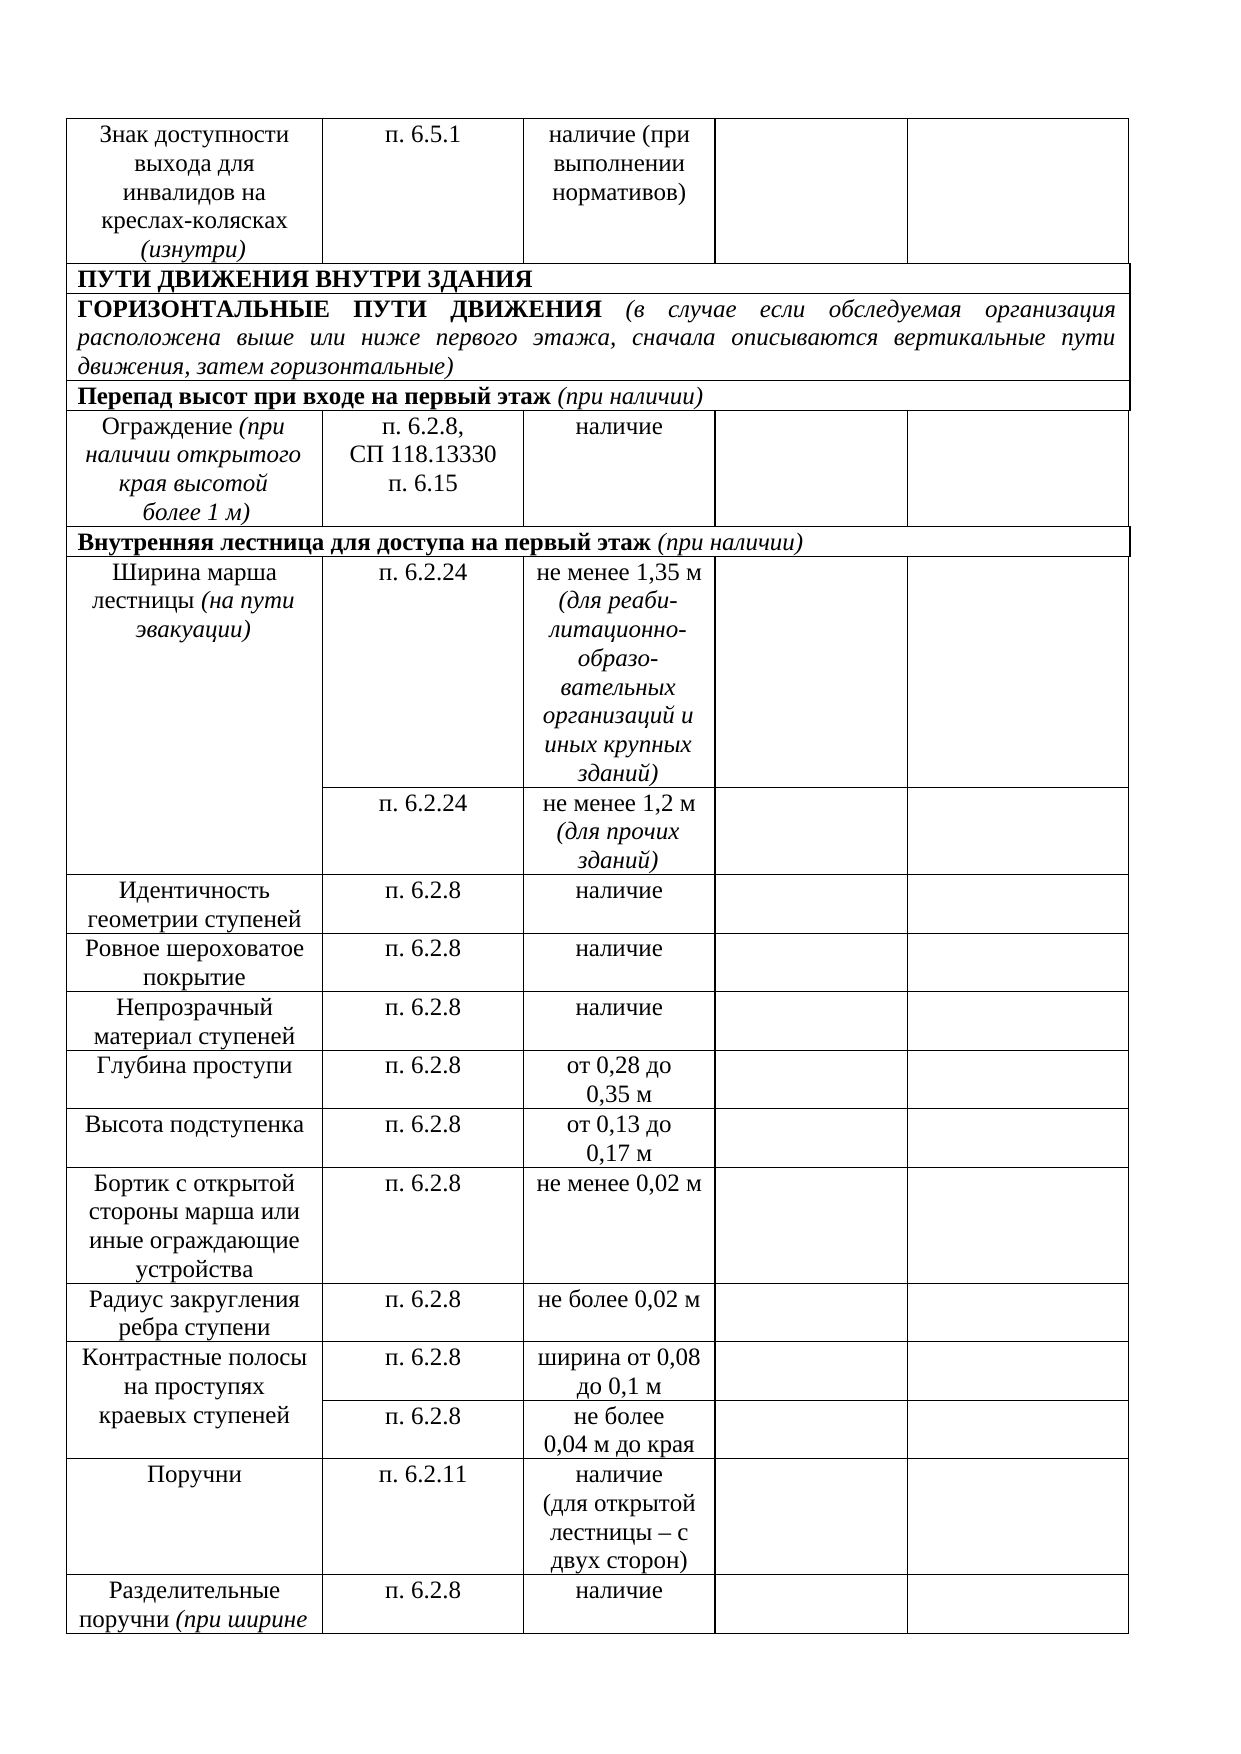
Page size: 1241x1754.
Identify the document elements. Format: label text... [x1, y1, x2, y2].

table_cell [716, 411, 907, 526]
table_cell [908, 875, 1128, 932]
table_cell Радиус закругления ребра ступени [67, 1284, 322, 1341]
table_cell наличие [524, 934, 714, 991]
table_cell Поручни [67, 1459, 322, 1574]
table_cell [908, 1575, 1128, 1633]
table_cell п. 6.2.8 [323, 1168, 523, 1283]
table_cell наличие [524, 875, 714, 932]
table_cell [716, 1342, 907, 1400]
table_cell от 0,13 до 0,17 м [524, 1109, 714, 1167]
table_cell Внутренняя лестница для доступа на первый этаж (при наличии) [67, 527, 1129, 556]
table_cell [908, 119, 1128, 263]
table_cell [908, 1109, 1128, 1167]
table_cell [716, 1401, 907, 1458]
table_cell [716, 1284, 907, 1341]
table_cell [908, 1459, 1128, 1574]
table_cell п. 6.2.8 [323, 934, 523, 991]
table_cell наличие (для открытой лестницы – с двух сторон) [524, 1459, 714, 1574]
table_cell п. 6.2.8 [323, 1342, 523, 1400]
table_cell [716, 788, 907, 874]
table_cell [716, 119, 907, 263]
table_cell [908, 1051, 1128, 1108]
table_cell [716, 1168, 907, 1283]
table_cell [908, 1401, 1128, 1458]
table_cell Ограждение (при наличии открытого края высотой более 1 м) [67, 411, 322, 526]
table_cell ПУТИ ДВИЖЕНИЯ ВНУТРИ ЗДАНИЯ [67, 264, 1129, 293]
table_cell Глубина проступи [67, 1051, 322, 1108]
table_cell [67, 1575, 322, 1633]
table_cell не менее 1,35 м (для реаби-литационно-образо-вательных организаций и иных крупных зданий) [524, 557, 714, 787]
table_cell п. 6.2.8 [323, 875, 523, 932]
table_cell п. 6.2.8 [323, 1051, 523, 1108]
table_cell наличие [524, 1575, 714, 1633]
table_cell [716, 1109, 907, 1167]
table_cell ГОРИЗОНТАЛЬНЫЕ ПУТИ ДВИЖЕНИЯ (в случае если обследуемая организация расположена выше или ниже первого этажа, сначала описываются вертикальные пути движения, затем горизонтальные) [67, 294, 1129, 380]
table_cell [716, 875, 907, 932]
table_cell п. 6.2.11 [323, 1459, 523, 1574]
table_cell [716, 557, 907, 787]
table_cell п. 6.2.8 [323, 1401, 523, 1458]
table_cell Идентичность геометрии ступеней [67, 875, 322, 932]
table_cell [716, 1459, 907, 1574]
table_cell [908, 557, 1128, 787]
table_cell [908, 992, 1128, 1049]
table_cell Перепад высот при входе на первый этаж (при наличии) [67, 381, 1129, 410]
table_cell Непрозрачный материал ступеней [67, 992, 322, 1049]
table_cell п. 6.2.8 [323, 992, 523, 1049]
table_cell не менее 0,02 м [524, 1168, 714, 1283]
table_cell наличие [524, 411, 714, 526]
table_cell не более 0,02 м [524, 1284, 714, 1341]
table_cell п. 6.2.8, СП 118.13330 п. 6.15 [323, 411, 523, 526]
table_cell п. 6.2.8 [323, 1284, 523, 1341]
table_cell [908, 411, 1128, 526]
table_cell п. 6.2.8 [323, 1575, 523, 1633]
table_cell п. 6.2.8 [323, 1109, 523, 1167]
table_cell ширина от 0,08 до 0,1 м [524, 1342, 714, 1400]
table_cell не менее 1,2 м (для прочих зданий) [524, 788, 714, 874]
table_cell п. 6.5.1 [323, 119, 523, 263]
table_cell [716, 1575, 907, 1633]
table_cell п. 6.2.24 [323, 788, 523, 874]
table_cell Бортик с открытой стороны марша или иные ограждающие устройства [67, 1168, 322, 1283]
table_cell [908, 1342, 1128, 1400]
table_cell Высота подступенка [67, 1109, 322, 1167]
table_cell Ширина марша лестницы (на пути эвакуации) [67, 557, 322, 874]
table_cell Контрастные полосы на проступях краевых ступеней [67, 1342, 322, 1458]
table_cell Знак доступности выхода для инвалидов на креслах-колясках (изнутри) [67, 119, 322, 263]
table_cell наличие (при выполнении нормативов) [524, 119, 714, 263]
table_cell [716, 934, 907, 991]
table_cell [908, 1284, 1128, 1341]
table_cell Ровное шероховатое покрытие [67, 934, 322, 991]
table_cell [908, 788, 1128, 874]
table_cell от 0,28 до 0,35 м [524, 1051, 714, 1108]
table_cell наличие [524, 992, 714, 1049]
table_cell [716, 1051, 907, 1108]
table_cell п. 6.2.24 [323, 557, 523, 787]
table_cell не более 0,04 м до края [524, 1401, 714, 1458]
table_cell [716, 992, 907, 1049]
table_cell [908, 934, 1128, 991]
table_cell [908, 1168, 1128, 1283]
